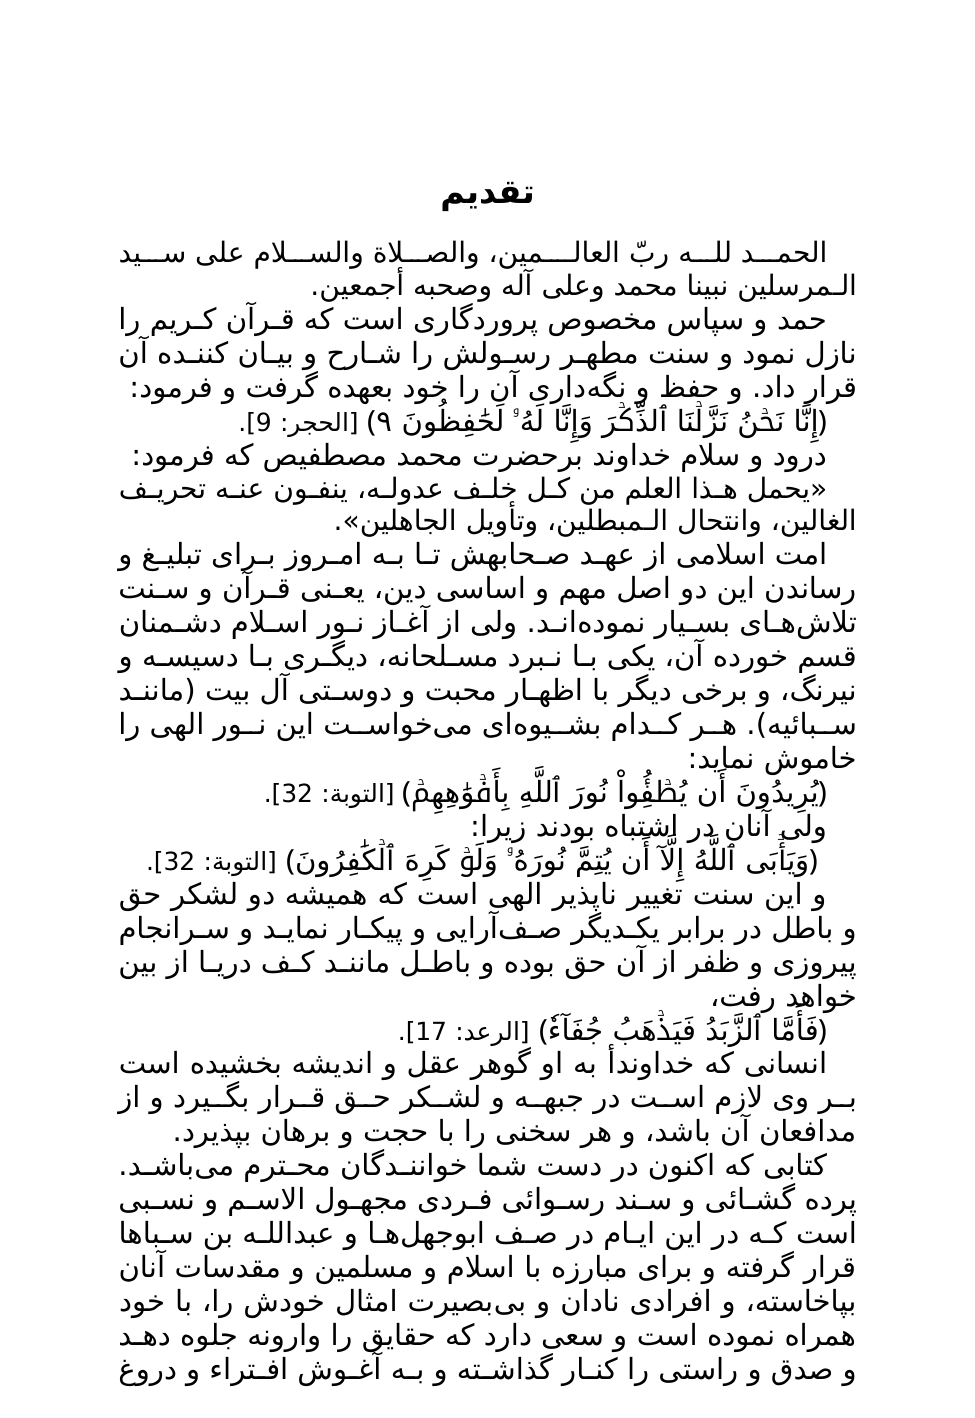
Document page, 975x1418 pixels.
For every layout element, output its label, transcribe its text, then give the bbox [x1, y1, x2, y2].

text ﴿وَيَأۡبَى ٱللَّهُ إِلَّآ أَن يُتِمَّ نُورَهُۥ وَلَوۡ كَرِهَ ٱلۡكَٰفِرُونَ﴾ [التوبة: 32]. [118, 843, 857, 877]
text ﴿فَأَمَّا ٱلزَّبَدُ فَيَذۡهَبُ جُفَآءٗ﴾ [الرعد: 17]. [118, 1013, 857, 1047]
text ﴿إِنَّا نَحۡنُ نَزَّلۡنَا ٱلذِّكۡرَ وَإِنَّا لَهُۥ لَحَٰفِظُونَ ٩﴾ [الحجر: 9]. [118, 404, 857, 438]
text درود و سلام خداوند برحضرت محمد مصطفیص که فرمود: [118, 438, 857, 472]
text ﴿يُرِيدُونَ أَن يُطۡفِ‍ُٔواْ نُورَ ٱللَّهِ بِأَفۡوَٰهِهِمۡ﴾ [التوبة: 32]. [118, 775, 857, 809]
text ولی آنان در اشتباه بودند زیرا: [118, 809, 857, 843]
text «يحمل هذا العلم من كل خلف عدوله، ينفون عنه تحريف الغالين، وانتحال الـمبطلين، وتأويل الجاهلين». [118, 472, 857, 537]
text تقديم [118, 173, 857, 212]
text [118, 1149, 857, 1386]
text امت اسلامی از عهد صحابهش تا به امروز برای تبلیغ و رساندن این دو اصل مهم و اساسی دین، یعنی قرآن و سنت تلاش‌های بسیار نموده‌اند. ولی از آغاز نور اسلام دشمنان قسم خورده آن، یکی با نبرد مسلحانه، دیگری با دسیسه و نیرنگ، و برخی دیگر با اظهار محبت و دوستی آل بیت (مانند سبائیه). هر کدام بشیوه‌ای می‌خواست این نور الهی را خاموش نماید: [118, 537, 857, 775]
text الحمد لله ربّ العالـمين، والصلاة والسلام على سيد الـمرسلين نبينا محمد وعلى آله وصحبه أجمعين. [118, 237, 857, 302]
text و این سنت تغییر ناپذیر الهی است که همیشه دو لشکر حق و باطل در برابر یکدیگر صف‌آرایی و پیکار نماید و سرانجام پیروزی و ظفر از آن حق بوده و باطل مانند کف دریا از بین خواهد رفت، [118, 877, 857, 1013]
text انسانی که خداوندأ به او گوهر عقل و اندیشه بخشیده است بر وی لازم است در جبهه و لشکر حق قرار بگیرد و از مدافعان آن باشد، و هر سخنی را با حجت و برهان بپذیرد. [118, 1047, 857, 1149]
text حمد و سپاس مخصوص پروردگاری است که قرآن کریم را نازل نمود و سنت مطهر رسولش را شارح و بیان کننده آن قرار داد. و حفظ و نگه‌داری آن را خود بعهده گرفت و فرمود: [118, 302, 857, 404]
